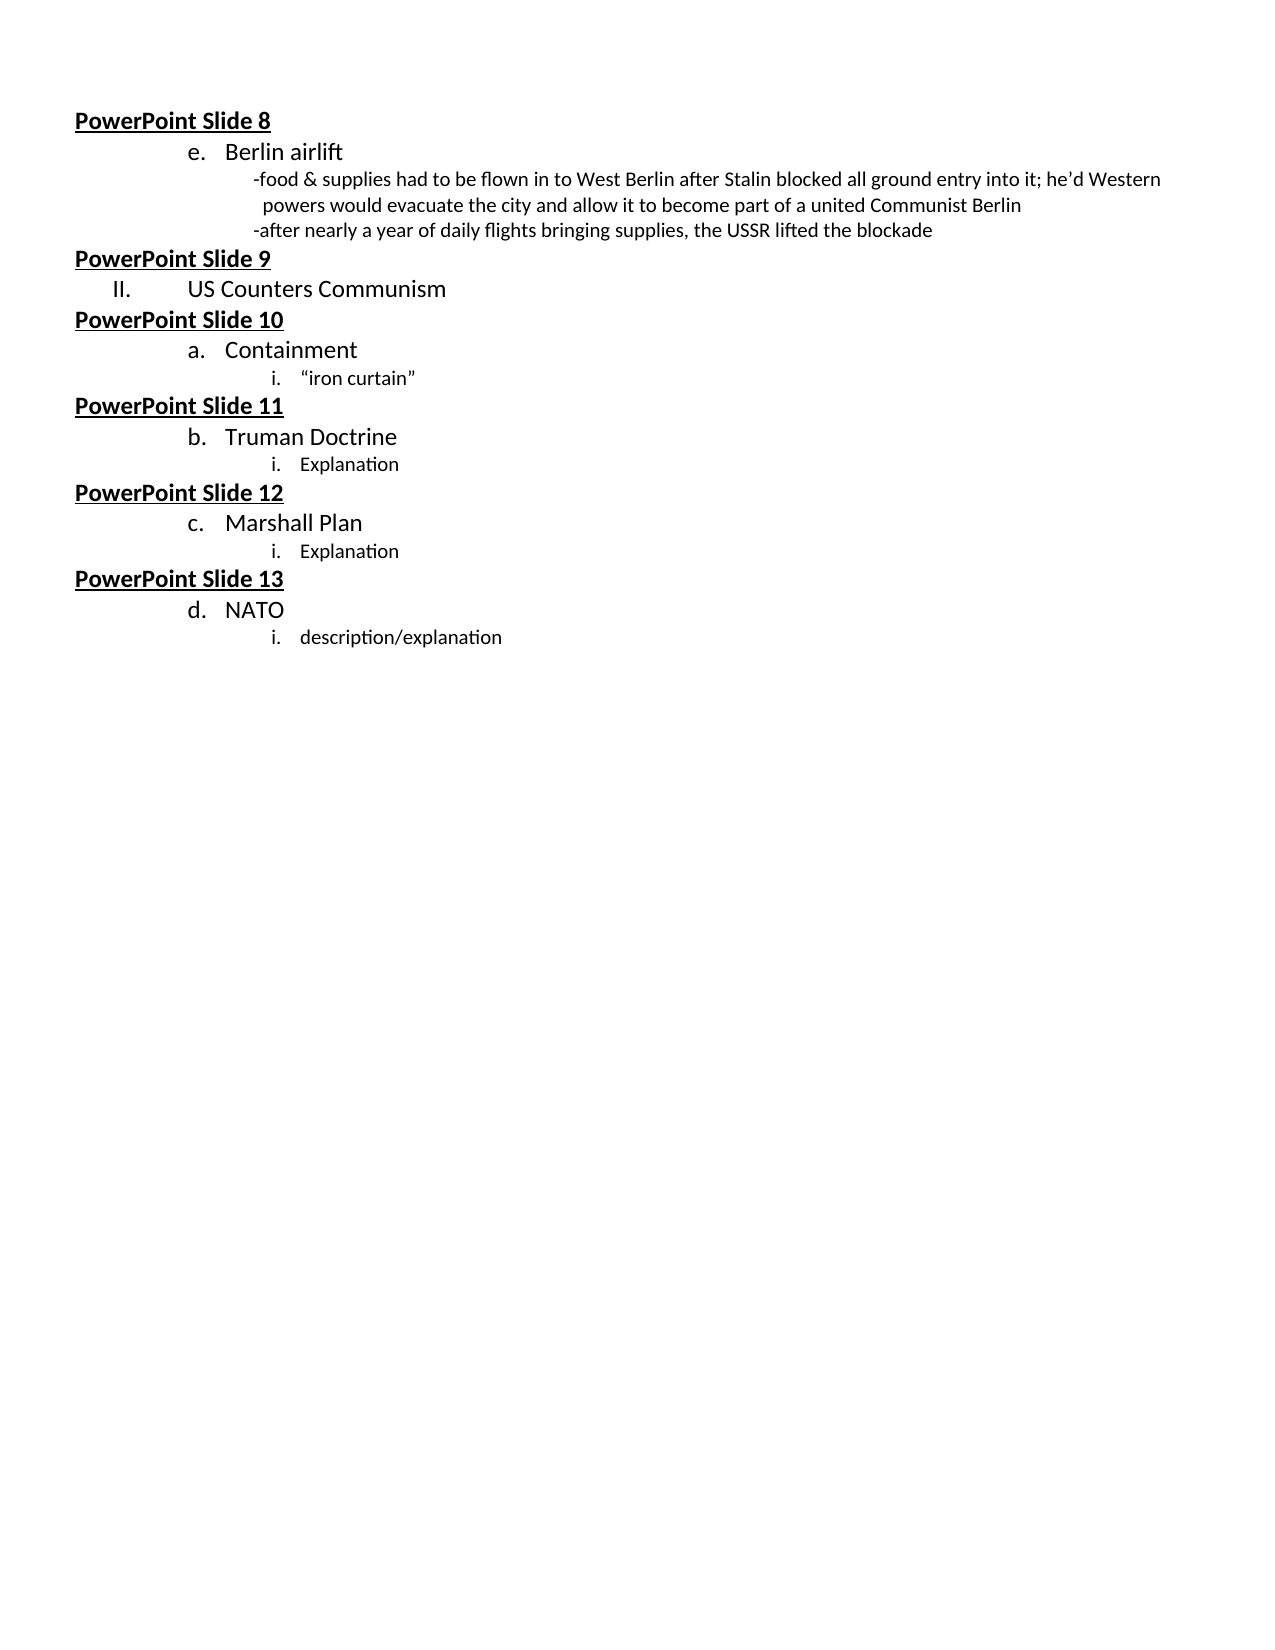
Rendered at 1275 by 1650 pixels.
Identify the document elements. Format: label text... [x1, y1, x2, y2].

list Containment [187, 334, 1200, 365]
text PowerPoint Slide 12 [75, 477, 1200, 507]
text PowerPoint Slide 13 [75, 563, 1200, 594]
list Berlin airlift [187, 136, 1200, 167]
list NATO [187, 594, 1200, 624]
list description/explanation [281, 624, 1200, 650]
list Marshall Plan [187, 507, 1200, 538]
list Truman Doctrine [187, 421, 1200, 451]
text -food & supplies had to be flown in to West Berlin after Stalin blocked all ground entry into it; he’d Western powers would evacuate the city and allow it to become part of a united Communist Berlin [253, 167, 1200, 217]
list US Counters Communism [112, 273, 1200, 304]
text PowerPoint Slide 10 [75, 304, 1200, 334]
text PowerPoint Slide 9 [75, 243, 1200, 273]
text PowerPoint Slide 8 [75, 106, 1200, 136]
text PowerPoint Slide 11 [75, 390, 1200, 421]
list Explanation [281, 538, 1200, 563]
list Explanation [281, 451, 1200, 477]
text -after nearly a year of daily flights bringing supplies, the USSR lifted the blockade [253, 217, 1200, 243]
list “iron curtain” [281, 365, 1200, 390]
